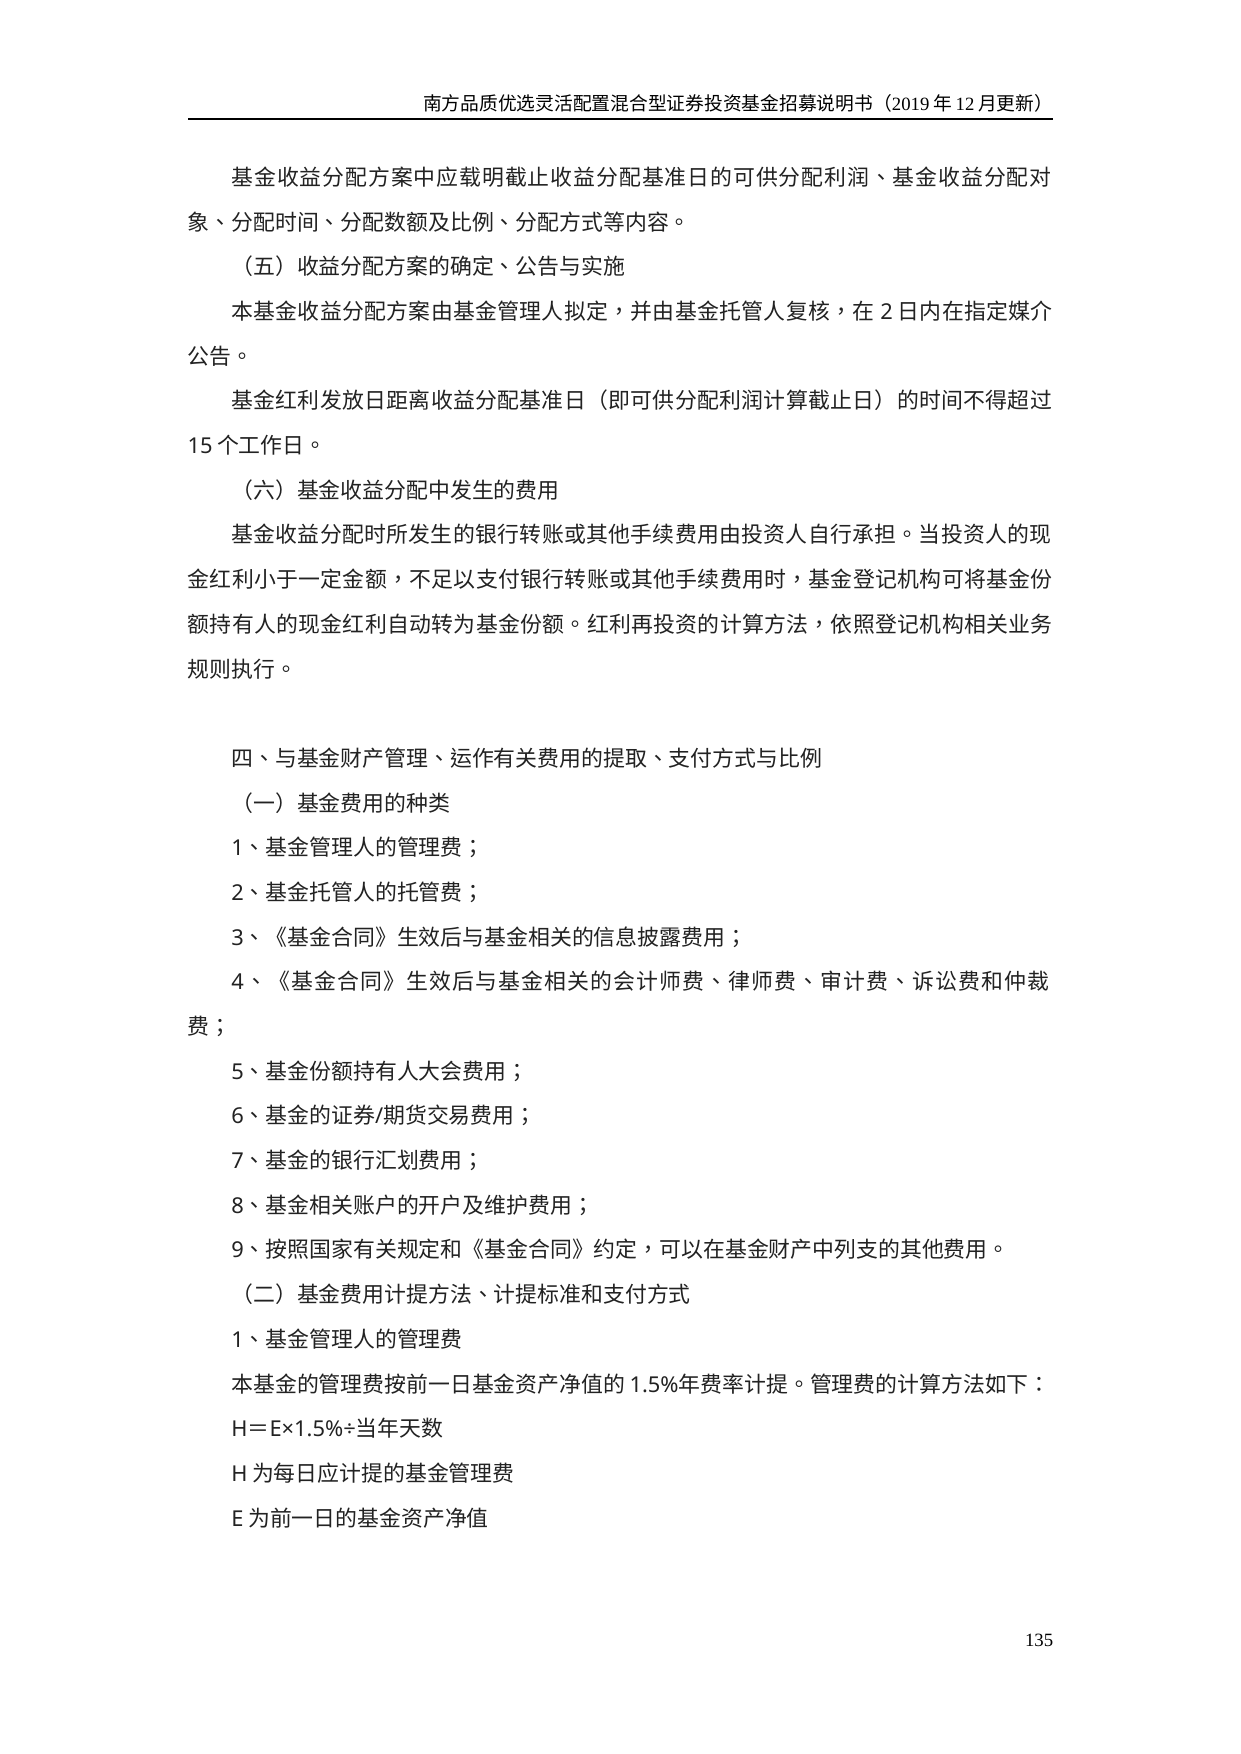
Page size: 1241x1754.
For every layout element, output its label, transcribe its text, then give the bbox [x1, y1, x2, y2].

text 本基金收益分配方案由基金管理人拟定，并由基金托管人复核，在2日内在指定媒介公告。 [187, 296, 1053, 371]
text 7、基金的银行汇划费用； [187, 1145, 1053, 1175]
text 四、与基金财产管理、运作有关费用的提取、支付方式与比例 [187, 743, 1053, 773]
text 基金收益分配时所发生的银行转账或其他手续费用由投资人自行承担。当投资人的现金红利小于一定金额，不足以支付银行转账或其他手续费用时，基金登记机构可将基金份额持有人的现金红利自动转为基金份额。红利再投资的计算方法，依照登记机构相关业务规则执行。 [187, 519, 1053, 683]
text 9、按照国家有关规定和《基金合同》约定，可以在基金财产中列支的其他费用。 [187, 1234, 1053, 1264]
text 基金红利发放日距离收益分配基准日（即可供分配利润计算截止日）的时间不得超过15个工作日。 [187, 385, 1053, 460]
text 3、《基金合同》生效后与基金相关的信息披露费用； [187, 922, 1053, 951]
text （一）基金费用的种类 [187, 788, 1053, 817]
text 6、基金的证券/期货交易费用； [187, 1100, 1053, 1130]
text （二）基金费用计提方法、计提标准和支付方式 [187, 1279, 1053, 1309]
text H为每日应计提的基金管理费 [187, 1458, 1053, 1488]
text 8、基金相关账户的开户及维护费用； [187, 1190, 1053, 1219]
text 5、基金份额持有人大会费用； [187, 1056, 1053, 1086]
text 基金收益分配方案中应载明截止收益分配基准日的可供分配利润、基金收益分配对象、分配时间、分配数额及比例、分配方式等内容。 [187, 162, 1053, 236]
text 4、《基金合同》生效后与基金相关的会计师费、律师费、审计费、诉讼费和仲裁费； [187, 966, 1053, 1041]
text 2、基金托管人的托管费； [187, 877, 1053, 907]
text 1、基金管理人的管理费 [187, 1324, 1053, 1354]
text E为前一日的基金资产净值 [187, 1503, 1053, 1532]
text H＝E×1.5%÷当年天数 [187, 1413, 1053, 1443]
text 1、基金管理人的管理费； [187, 832, 1053, 862]
text 本基金的管理费按前一日基金资产净值的1.5%年费率计提。管理费的计算方法如下： [187, 1368, 1053, 1398]
text （五）收益分配方案的确定、公告与实施 [187, 251, 1053, 281]
text （六）基金收益分配中发生的费用 [187, 475, 1053, 504]
